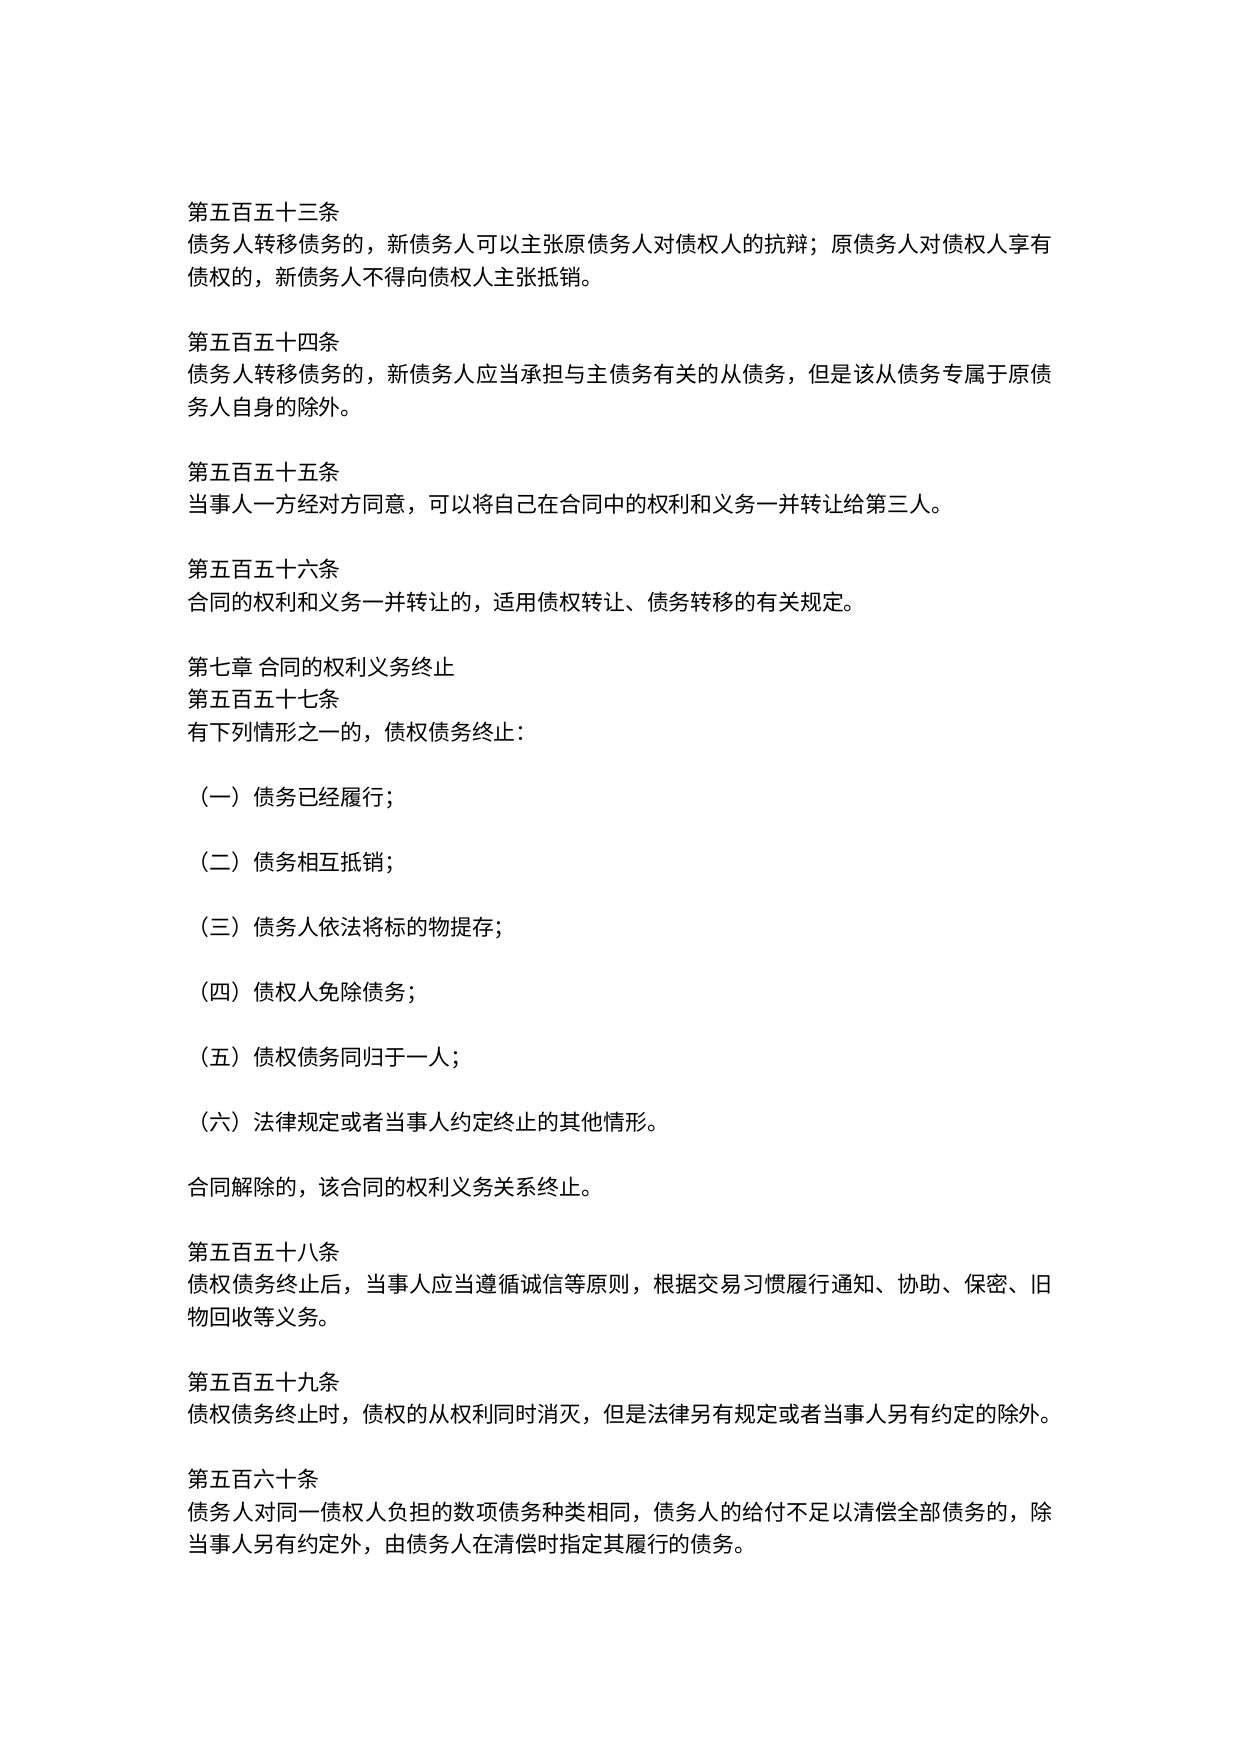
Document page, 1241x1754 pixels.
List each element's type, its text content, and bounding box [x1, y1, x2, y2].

text 有下列情形之一的，债权债务终止： [187, 714, 1053, 747]
text （五）债权债务同归于一人； [187, 1039, 1053, 1072]
text （一）债务已经履行； [187, 779, 1053, 812]
text 当事人一方经对方同意，可以将自己在合同中的权利和义务一并转让给第三人。 [187, 487, 1053, 519]
text （四）债权人免除债务； [187, 974, 1053, 1007]
text 第五百五十六条 [187, 552, 1053, 584]
text 合同的权利和义务一并转让的，适用债权转让、债务转移的有关规定。 [187, 584, 1053, 617]
text 第五百五十七条 [187, 682, 1053, 714]
text 债务人对同一债权人负担的数项债务种类相同，债务人的给付不足以清偿全部债务的，除当事人另有约定外，由债务人在清偿时指定其履行的债务。 [187, 1494, 1053, 1559]
text 第七章 合同的权利义务终止 [187, 649, 1053, 682]
text 债权债务终止时，债权的从权利同时消灭，但是法律另有规定或者当事人另有约定的除外。 [187, 1397, 1053, 1429]
text 第五百五十三条 [187, 194, 1053, 227]
text 合同解除的，该合同的权利义务关系终止。 [187, 1169, 1053, 1202]
text 债权债务终止后，当事人应当遵循诚信等原则，根据交易习惯履行通知、协助、保密、旧物回收等义务。 [187, 1267, 1053, 1332]
text （二）债务相互抵销； [187, 844, 1053, 877]
text 第五百五十四条 [187, 324, 1053, 357]
text 第五百六十条 [187, 1462, 1053, 1494]
text 第五百五十八条 [187, 1234, 1053, 1267]
text 债务人转移债务的，新债务人应当承担与主债务有关的从债务，但是该从债务专属于原债务人自身的除外。 [187, 357, 1053, 422]
text 债务人转移债务的，新债务人可以主张原债务人对债权人的抗辩；原债务人对债权人享有债权的，新债务人不得向债权人主张抵销。 [187, 227, 1053, 292]
text （六）法律规定或者当事人约定终止的其他情形。 [187, 1104, 1053, 1137]
text 第五百五十九条 [187, 1364, 1053, 1397]
text （三）债务人依法将标的物提存； [187, 909, 1053, 942]
text 第五百五十五条 [187, 454, 1053, 487]
